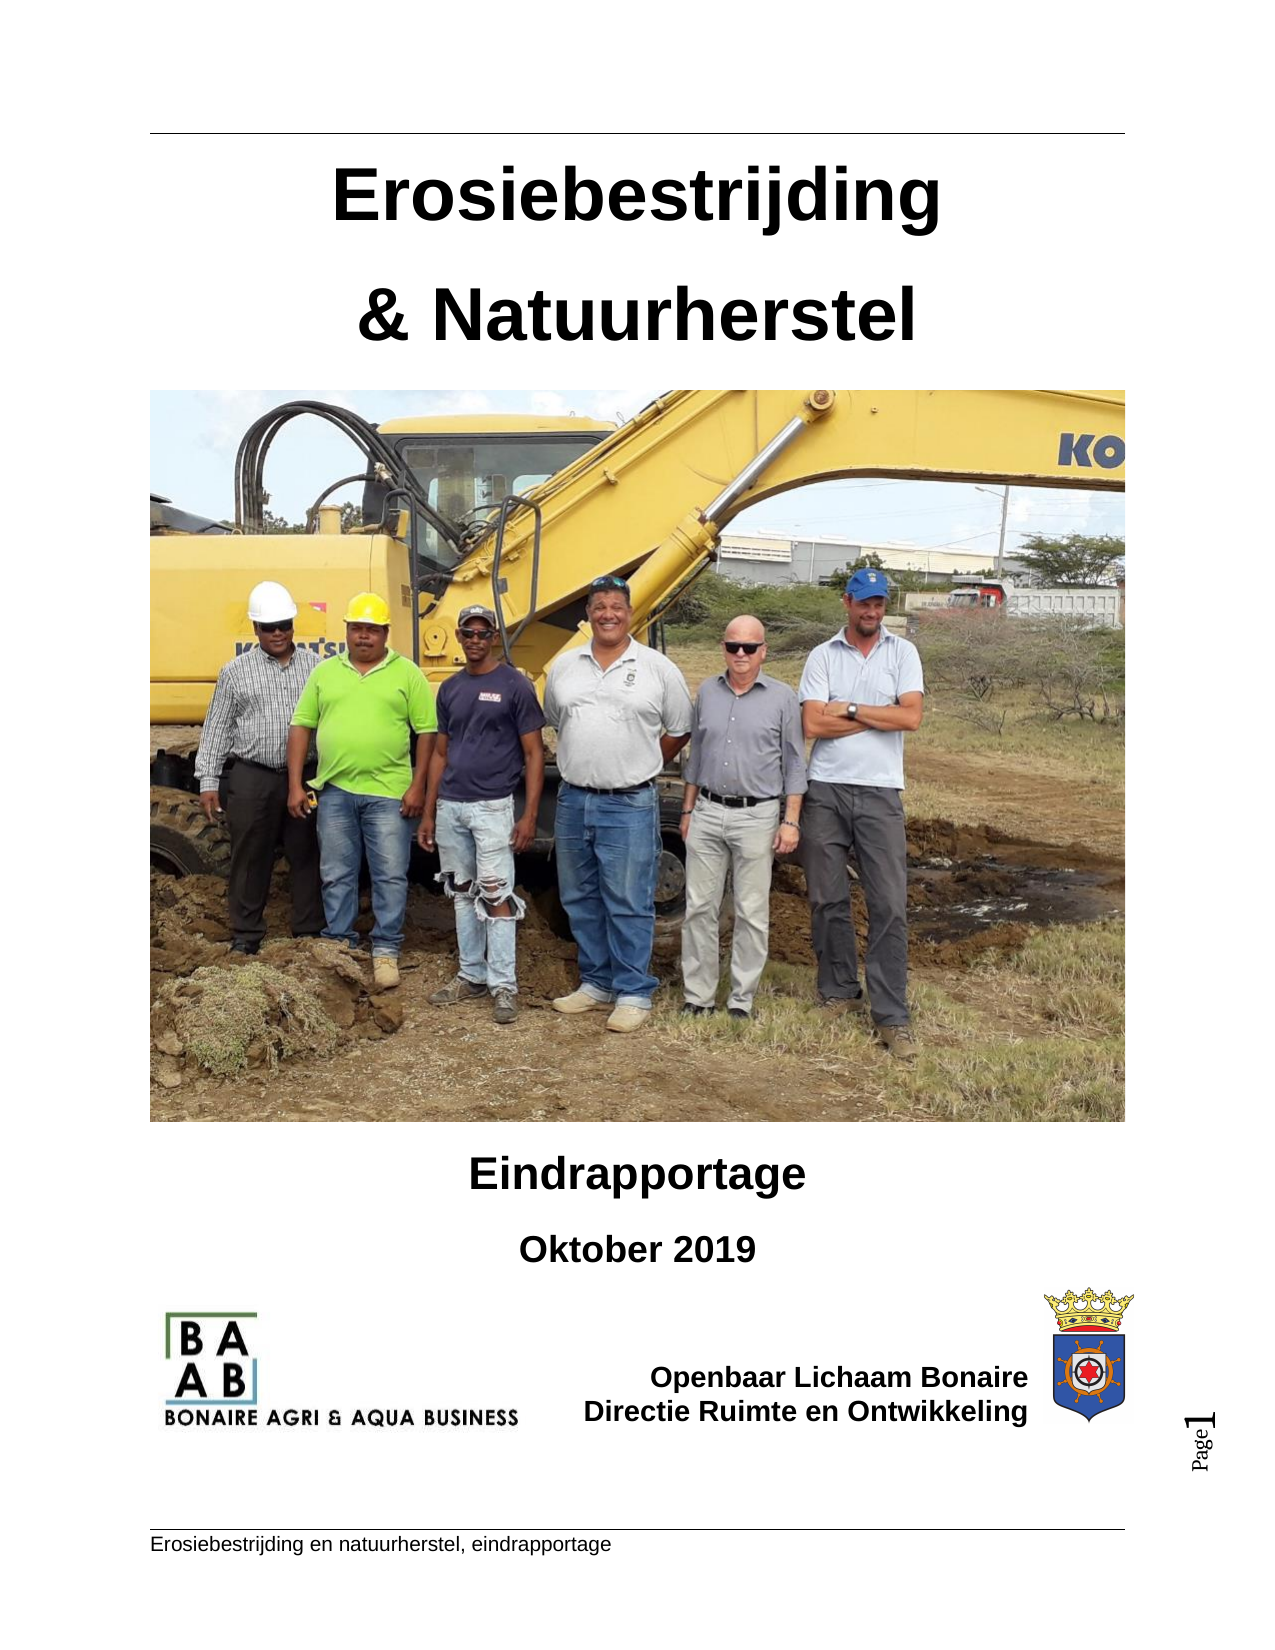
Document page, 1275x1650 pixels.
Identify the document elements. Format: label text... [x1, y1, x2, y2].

text & Natuurherstel [150, 270, 1125, 356]
text Oktober 2019 [150, 1228, 1125, 1271]
text Erosiebestrijding [150, 150, 1125, 236]
text Eindrapportage [150, 1146, 1125, 1199]
picture [152, 1296, 527, 1441]
picture [1043, 1287, 1135, 1424]
picture [150, 390, 1125, 1122]
